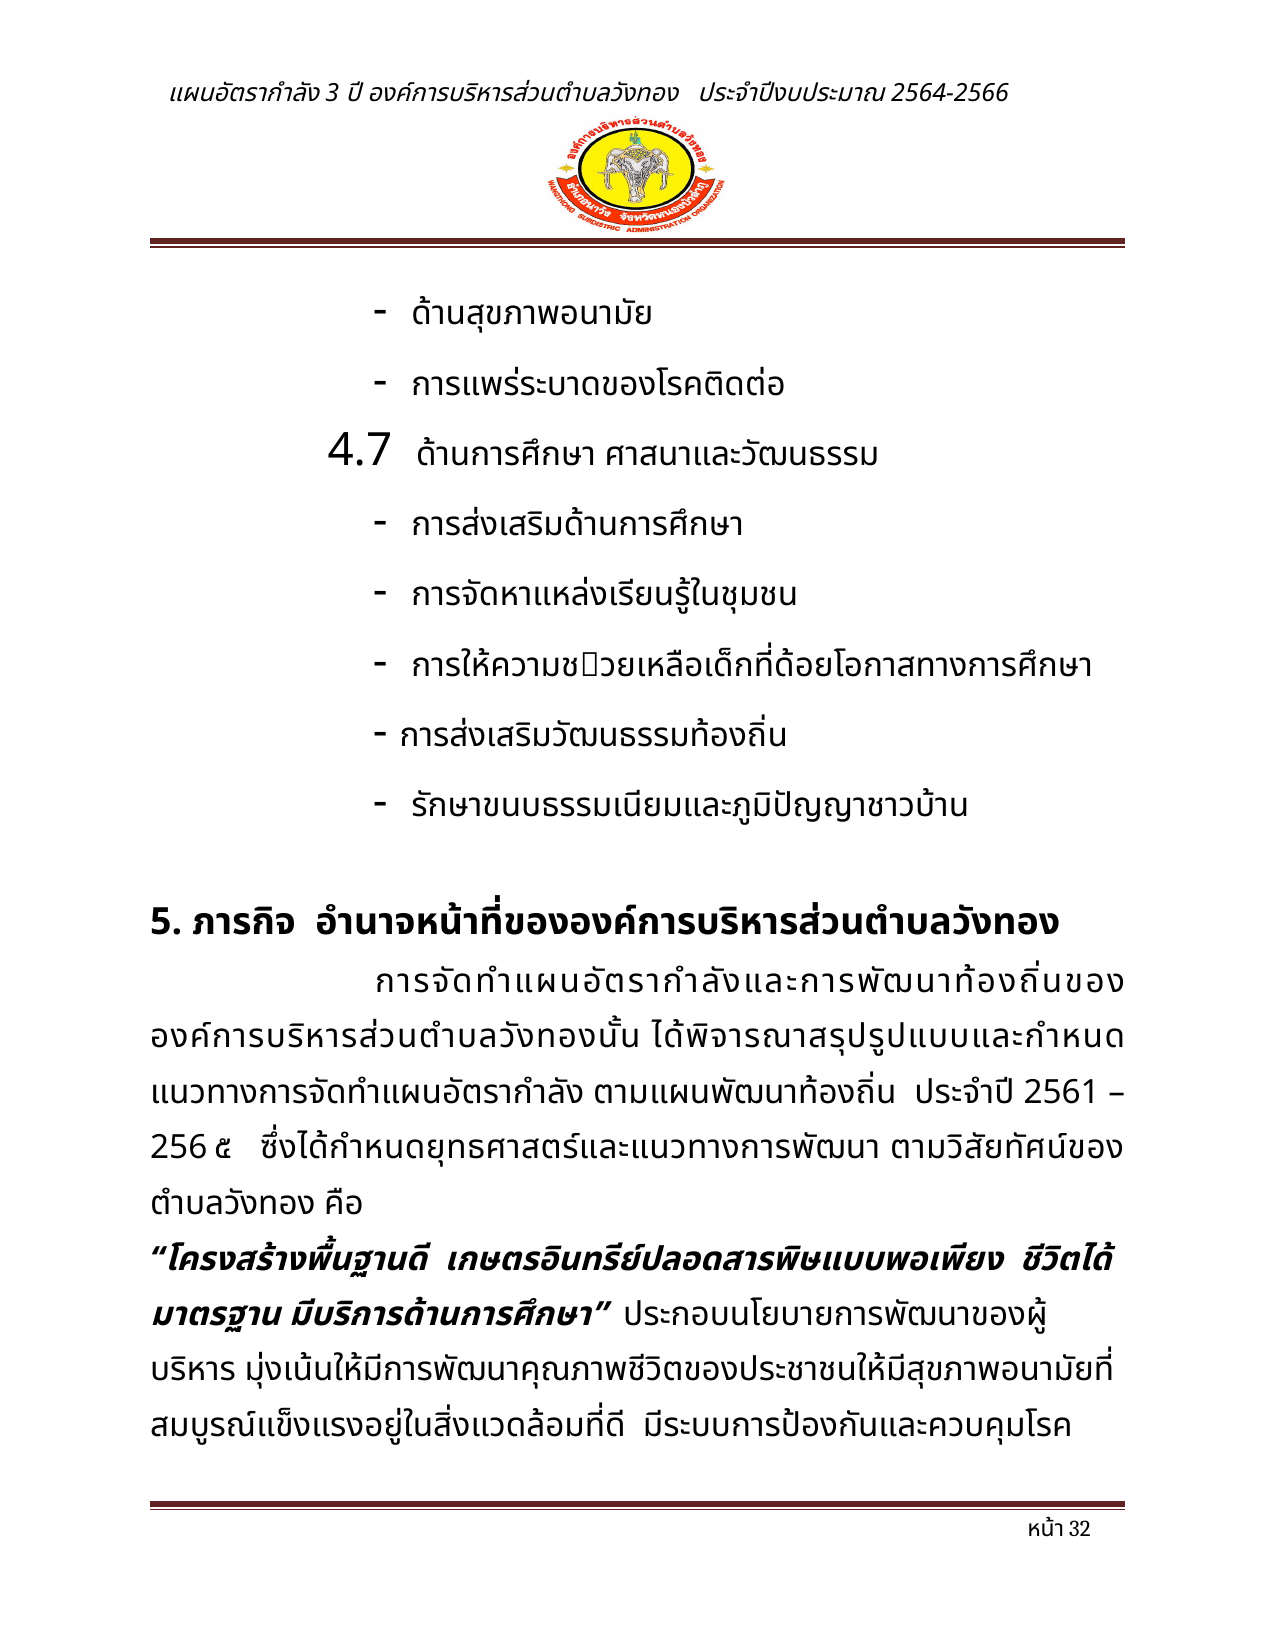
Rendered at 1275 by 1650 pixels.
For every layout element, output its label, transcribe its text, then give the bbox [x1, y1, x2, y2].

text - การส่งเสริมวัฒนธรรมท้องถิ่น [225, 697, 1125, 761]
text - รักษาขนบธรรมเนียมและภูมิปัญญาชาวบ้าน [225, 768, 1125, 832]
text - ด้านสุขภาพอนามัย [225, 276, 1125, 339]
text - การส่งเสริมด้านการศึกษา [225, 487, 1125, 551]
text - การให้ความชวยเหลือเด็กที่ด้อยโอกาสทางการศึกษา [225, 627, 1125, 691]
text 5. ภารกิจ อำนาจหน้าที่ขององค์การบริหารส่วนตำบลวังทอง [150, 894, 1125, 951]
text 4.7 ด้านการศึกษา ศาสนาและวัฒนธรรม [150, 416, 1125, 480]
text การจัดทำแผนอัตรากำลังและการพัฒนาท้องถิ่นขององค์การบริหารส่วนตำบลวังทองนั้น ได้พิจารณาสรุปรูปแบบและกำหนดแนวทางการจัดทำแผนอัตรากำลัง ตามแผนพัฒนาท้องถิ่น ประจำปี 2561 – 256๕ ซึ่งได้กำหนดยุทธศาสตร์และแนวทางการพัฒนา ตามวิสัยทัศน์ของตำบลวังทอง คือ [150, 957, 1125, 1229]
text - การแพร่ระบาดของโรคติดต่อ [225, 346, 1125, 410]
picture [545, 113, 730, 237]
text - การจัดหาแหล่งเรียนรู้ในชุมชน [225, 557, 1125, 621]
